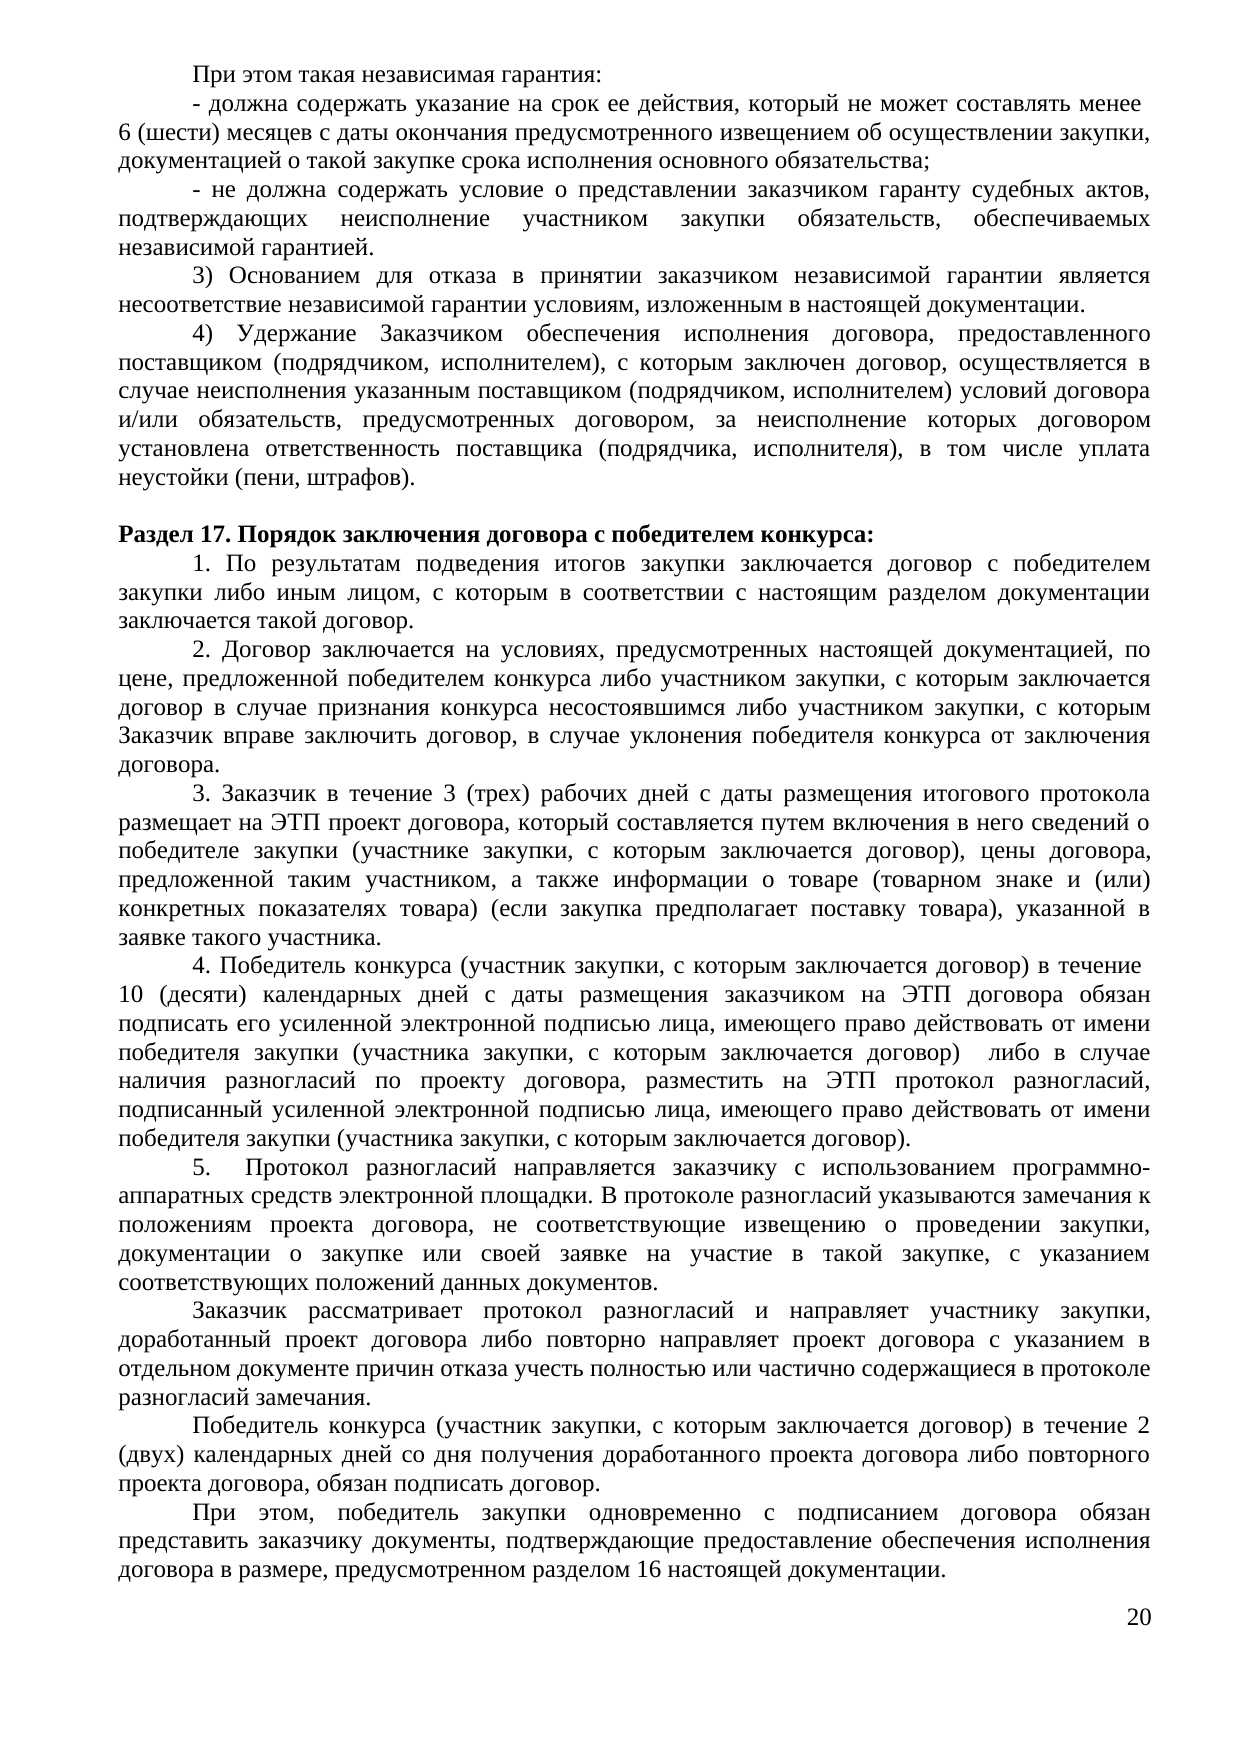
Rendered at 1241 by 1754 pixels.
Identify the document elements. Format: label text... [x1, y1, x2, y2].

text 1. По результатам подведения итогов закупки заключается договор с победителем закупки либо иным лицом, с которым в соответствии с настоящим разделом документации заключается такой договор. [118, 548, 1152, 634]
text 3) Основанием для отказа в принятии заказчиком независимой гарантии является несоответствие независимой гарантии условиям, изложенным в настоящей документации. [118, 260, 1152, 318]
text 5. Протокол разногласий направляется заказчику с использованием программно-аппаратных средств электронной площадки. В протоколе разногласий указываются замечания к положениям проекта договора, не соответствующие извещению о проведении закупки, документации о закупке или своей заявке на участие в такой закупке, с указанием соответствующих положений данных документов. [118, 1152, 1152, 1295]
list - не должна содержать условие о представлении заказчиком гаранту судебных актов, подтверждающих неисполнение участником закупки обязательств, обеспечиваемых независимой гарантией. [118, 174, 1152, 260]
text 3. Заказчик в течение 3 (трех) рабочих дней с даты размещения итогового протокола размещает на ЭТП проект договора, который составляется путем включения в него сведений о победителе закупки (участнике закупки, с которым заключается договор), цены договора, предложенной таким участником, а также информации о товаре (товарном знаке и (или) конкретных показателях товара) (если закупка предполагает поставку товара), указанной в заявке такого участника. [118, 778, 1152, 950]
text Раздел 17. Порядок заключения договора с победителем конкурса: [118, 519, 1152, 548]
text 4. Победитель конкурса (участник закупки, с которым заключается договор) в течение 10 (десяти) календарных дней с даты размещения заказчиком на ЭТП договора обязан подписать его усиленной электронной подписью лица, имеющего право действовать от имени победителя закупки (участника закупки, с которым заключается договор) либо в случае наличия разногласий по проекту договора, разместить на ЭТП протокол разногласий, подписанный усиленной электронной подписью лица, имеющего право действовать от имени победителя закупки (участника закупки, с которым заключается договор). [118, 950, 1152, 1152]
text 2. Договор заключается на условиях, предусмотренных настоящей документацией, по цене, предложенной победителем конкурса либо участником закупки, с которым заключается договор в случае признания конкурса несостоявшимся либо участником закупки, с которым Заказчик вправе заключить договор, в случае уклонения победителя конкурса от заключения договора. [118, 634, 1152, 778]
text Заказчик рассматривает протокол разногласий и направляет участнику закупки, доработанный проект договора либо повторно направляет проект договора с указанием в отдельном документе причин отказа учесть полностью или частично содержащиеся в протоколе разногласий замечания. [118, 1295, 1152, 1410]
text При этом, победитель закупки одновременно с подписанием договора обязан представить заказчику документы, подтверждающие предоставление обеспечения исполнения договора в размере, предусмотренном разделом 16 настоящей документации. [118, 1497, 1152, 1583]
list - должна содержать указание на срок ее действия, который не может составлять менее 6 (шести) месяцев с даты окончания предусмотренного извещением об осуществлении закупки, документацией о такой закупке срока исполнения основного обязательства; [118, 88, 1152, 174]
list При этом такая независимая гарантия: [118, 59, 1152, 88]
text 4) Удержание Заказчиком обеспечения исполнения договора, предоставленного поставщиком (подрядчиком, исполнителем), с которым заключен договор, осуществляется в случае неисполнения указанным поставщиком (подрядчиком, исполнителем) условий договора и/или обязательств, предусмотренных договором, за неисполнение которых договором установлена ответственность поставщика (подрядчика, исполнителя), в том числе уплата неустойки (пени, штрафов). [118, 318, 1152, 490]
text Победитель конкурса (участник закупки, с которым заключается договор) в течение 2 (двух) календарных дней со дня получения доработанного проекта договора либо повторного проекта договора, обязан подписать договор. [118, 1410, 1152, 1497]
